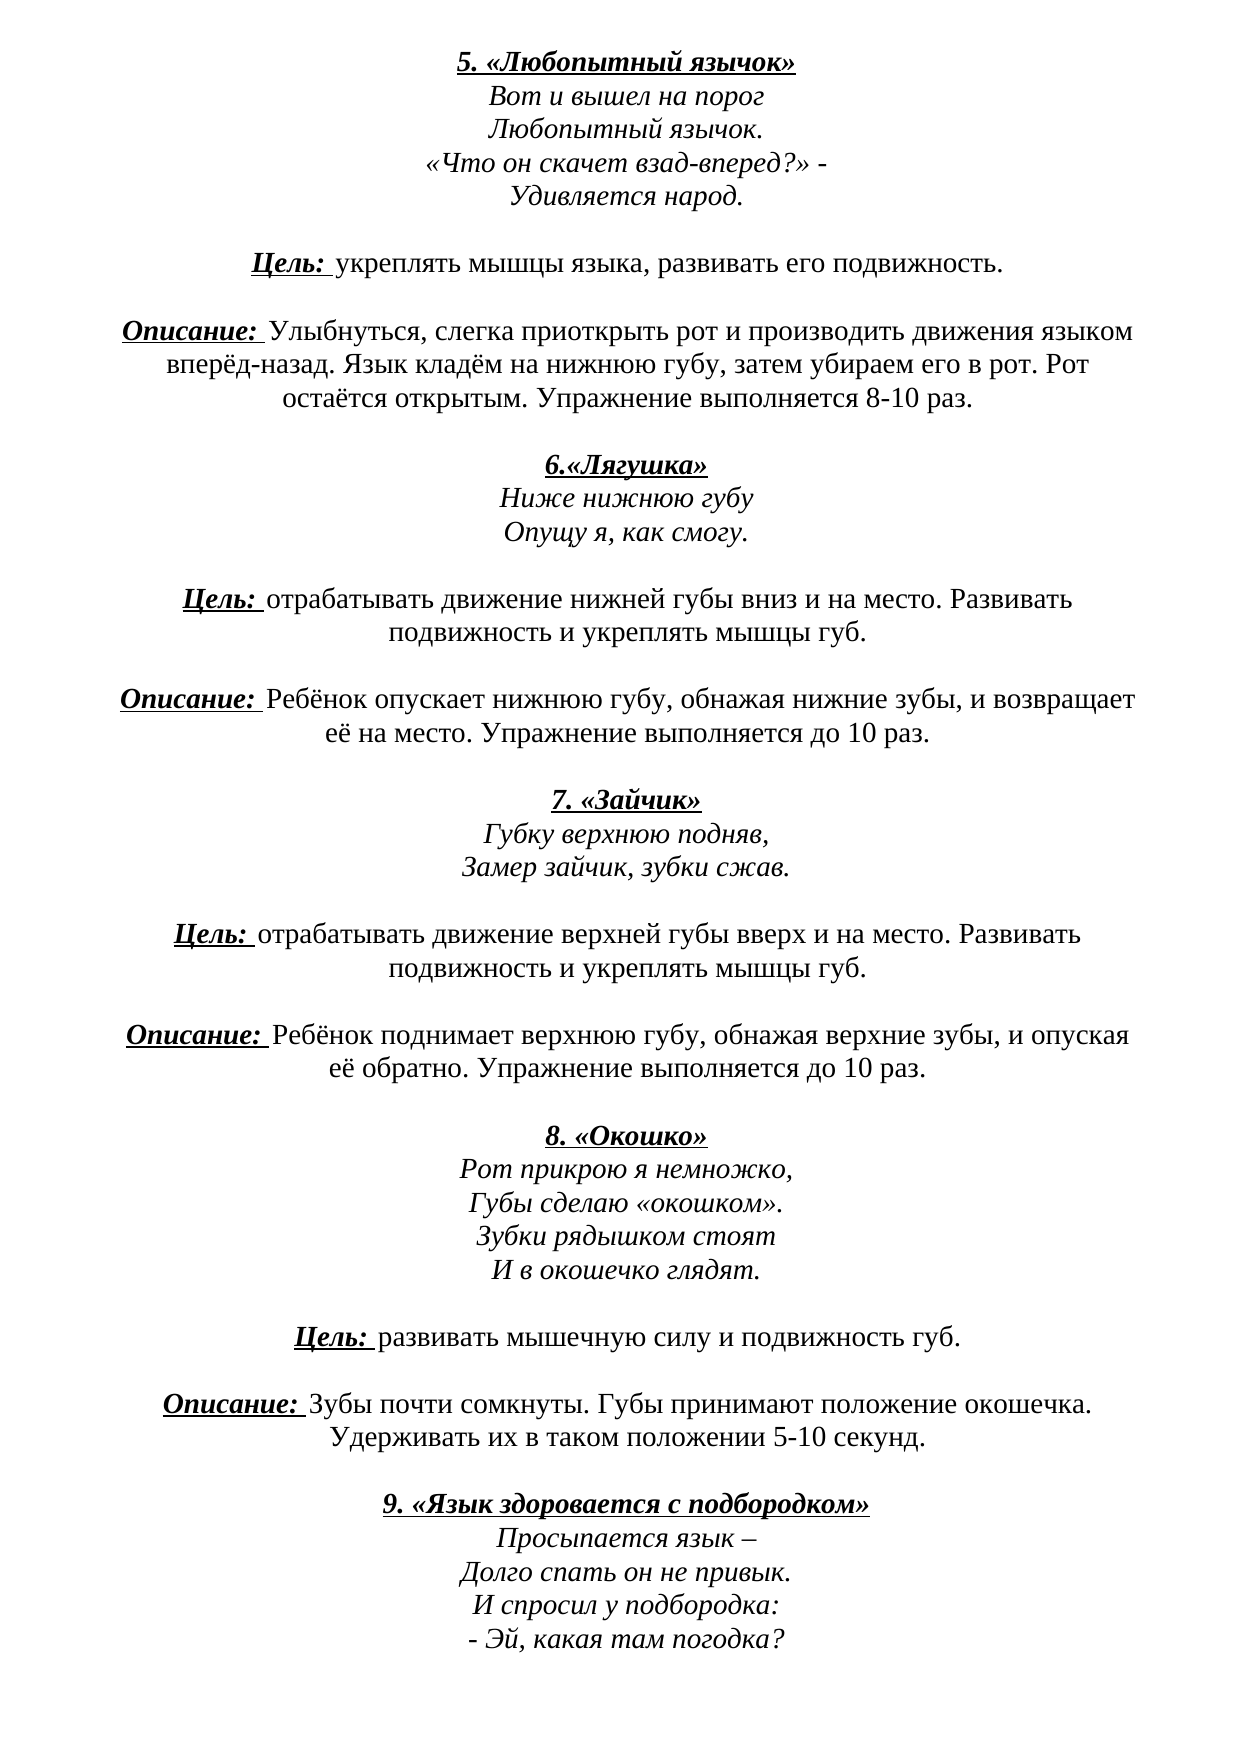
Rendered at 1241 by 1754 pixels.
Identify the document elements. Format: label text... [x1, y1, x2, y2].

text Любопытный язычок. [89, 111, 1167, 145]
text Описание: Ребёнок поднимает верхнюю губу, обнажая верхние зубы, и опуская [89, 1017, 1167, 1051]
text Долго спать он не привык. [89, 1554, 1167, 1587]
text Ниже нижнюю губу [89, 480, 1167, 514]
text её на место. Упражнение выполняется до 10 раз. [89, 715, 1167, 749]
text - Эй, какая там погодка? [89, 1621, 1167, 1654]
text 6.«Лягушка» [89, 447, 1167, 480]
text «Что он скачет взад-вперед?» - [89, 145, 1167, 178]
text Описание: Ребёнок опускает нижнюю губу, обнажая нижние зубы, и возвращает [89, 682, 1167, 715]
text Рот прикрою я немножко, [89, 1151, 1167, 1185]
text Цель: отрабатывать движение верхней губы вверх и на место. Развивать подвижность и укреплять мышцы губ. [89, 916, 1167, 983]
text Просыпается язык – [89, 1520, 1167, 1554]
text Цель: укреплять мышцы языка, развивать его подвижность. [89, 246, 1167, 279]
text 5. «Любопытный язычок» [89, 44, 1167, 78]
text Замер зайчик, зубки сжав. [89, 849, 1167, 883]
text Губку верхнюю подняв, [89, 816, 1167, 849]
text Описание: Зубы почти сомкнуты. Губы принимают положение окошечка. Удерживать их в таком положении 5-10 секунд. [89, 1386, 1167, 1453]
text Вот и вышел на порог [89, 78, 1167, 111]
text Зубки рядышком стоят [89, 1218, 1167, 1252]
text Цель: отрабатывать движение нижней губы вниз и на место. Развивать [89, 581, 1167, 614]
text Опущу я, как смогу. [89, 514, 1167, 547]
text Описание: Улыбнуться, слегка приоткрыть рот и производить движения языком вперёд-назад. Язык кладём на нижнюю губу, затем убираем его в рот. Рот [89, 313, 1167, 380]
text Цель: развивать мышечную силу и подвижность губ. [89, 1319, 1167, 1352]
text 7. «Зайчик» [89, 782, 1167, 816]
text подвижность и укреплять мышцы губ. [89, 614, 1167, 648]
text И в окошечко глядят. [89, 1252, 1167, 1285]
text Губы сделаю «окошком». [89, 1185, 1167, 1218]
text остаётся открытым. Упражнение выполняется 8-10 раз. [89, 380, 1167, 413]
text 9. «Язык здоровается с подбородком» [89, 1487, 1167, 1520]
text её обратно. Упражнение выполняется до 10 раз. [89, 1051, 1167, 1084]
text Удивляется народ. [89, 178, 1167, 212]
text И спросил у подбородка: [89, 1587, 1167, 1621]
text 8. «Окошко» [89, 1118, 1167, 1151]
